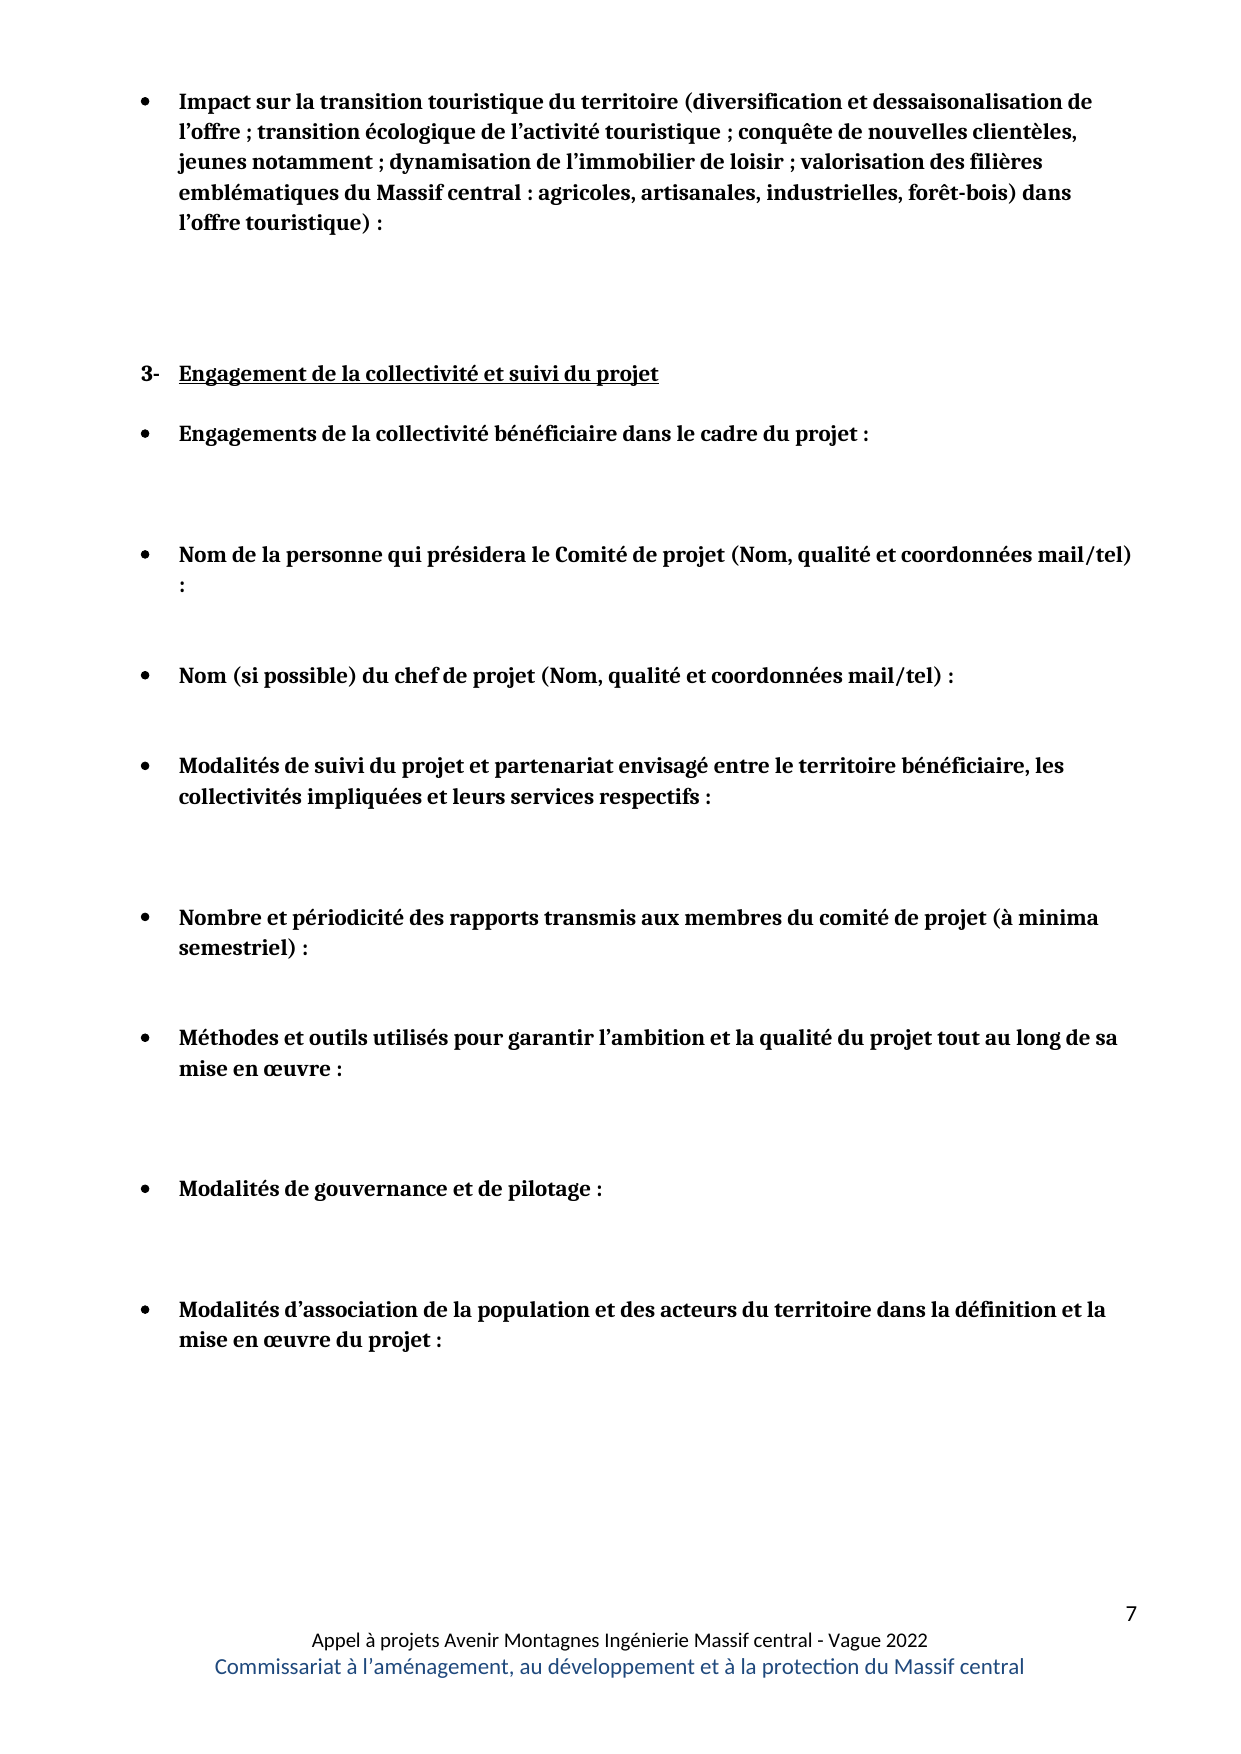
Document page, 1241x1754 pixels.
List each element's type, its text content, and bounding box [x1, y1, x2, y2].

list Modalités de suivi du projet et partenariat envisagé entre le territoire bénéficiaire, les collectivités impliquées et leurs services respectifs : [141, 753, 1137, 810]
list Nom de la personne qui présidera le Comité de projet (Nom, qualité et coordonnées mail/tel) : [141, 542, 1137, 598]
list Nombre et périodicité des rapports transmis aux membres du comité de projet (à minima semestriel) : [141, 904, 1137, 961]
list Engagement de la collectivité et suivi du projet [141, 361, 1137, 387]
list Nom (si possible) du chef de projet (Nom, qualité et coordonnées mail/tel) : [141, 663, 1137, 689]
list Modalités d’association de la population et des acteurs du territoire dans la définition et la mise en œuvre du projet : [141, 1297, 1137, 1353]
list Modalités de gouvernance et de pilotage : [141, 1176, 1137, 1202]
list Méthodes et outils utilisés pour garantir l’ambition et la qualité du projet tout au long de sa mise en œuvre : [141, 1025, 1137, 1082]
list Impact sur la transition touristique du territoire (diversification et dessaisonalisation de l’offre ; transition écologique de l’activité touristique ; conquête de nouvelles clientèles, jeunes notamment ; dynamisation de l’immobilier de loisir ; valorisation des filières emblématiques du Massif central : agricoles, artisanales, industrielles, forêt-bois) dans l’offre touristique) : [141, 89, 1137, 236]
list Engagements de la collectivité bénéficiaire dans le cadre du projet : [141, 421, 1137, 447]
